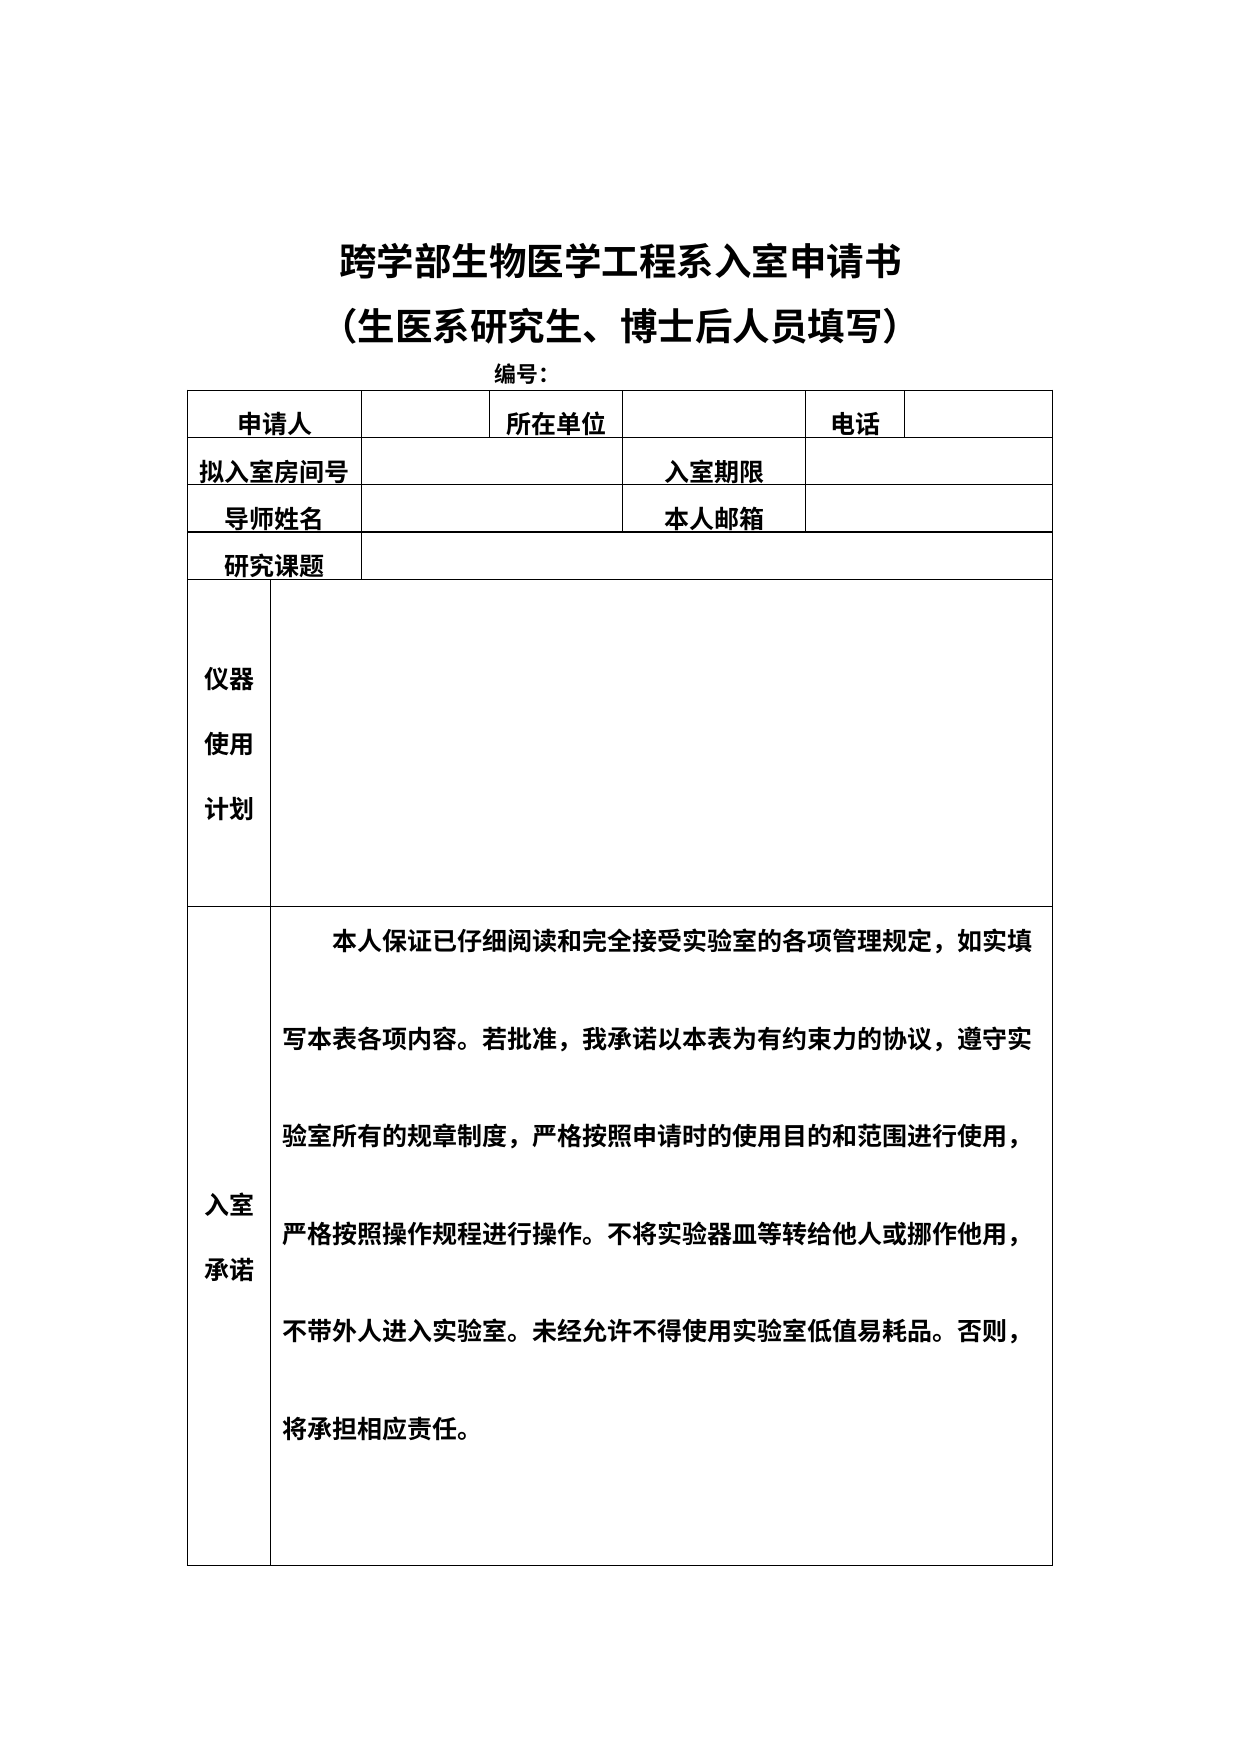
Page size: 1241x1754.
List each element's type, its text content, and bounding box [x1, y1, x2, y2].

table_header 所在单位 [490, 391, 622, 437]
table_cell [362, 485, 622, 531]
text （生医系研究生、博士后人员填写） [187, 292, 1053, 357]
table_cell 入室承诺 [188, 907, 270, 1565]
table_cell [806, 438, 1052, 484]
table_header [362, 391, 489, 437]
table_cell 入室期限 [623, 438, 805, 484]
table_header 电话 [806, 391, 904, 437]
text 跨学部生物医学工程系入室申请书 [187, 227, 1053, 292]
table_cell [362, 438, 622, 484]
table_cell 导师姓名 [188, 485, 361, 531]
table_header [905, 391, 1052, 437]
table_cell [271, 580, 1052, 906]
text 编号： [187, 357, 1053, 389]
table_cell 拟入室房间号 [188, 438, 361, 484]
table_cell [362, 533, 1052, 579]
table_header [623, 391, 805, 437]
table_cell 本人邮箱 [623, 485, 805, 531]
table_cell 本人保证已仔细阅读和完全接受实验室的各项管理规定，如实填写本表各项内容。若批准，我承诺以本表为有约束力的协议，遵守实验室所有的规章制度，严格按照申请时的使用目的和范围进行使用，严格按照操作规程进行操作。不将实验器皿等转给他人或挪作他用，不带外人进入实验室。未经允许不得使用实验室低值易耗品。否则，将承担相应责任。 申请人签名： 年 月 日 [271, 907, 1052, 1565]
table_cell [806, 485, 1052, 531]
table_cell 研究课题 [188, 533, 361, 579]
table_cell 仪器使用计划 [188, 580, 270, 906]
table_header 申请人 [188, 391, 361, 437]
